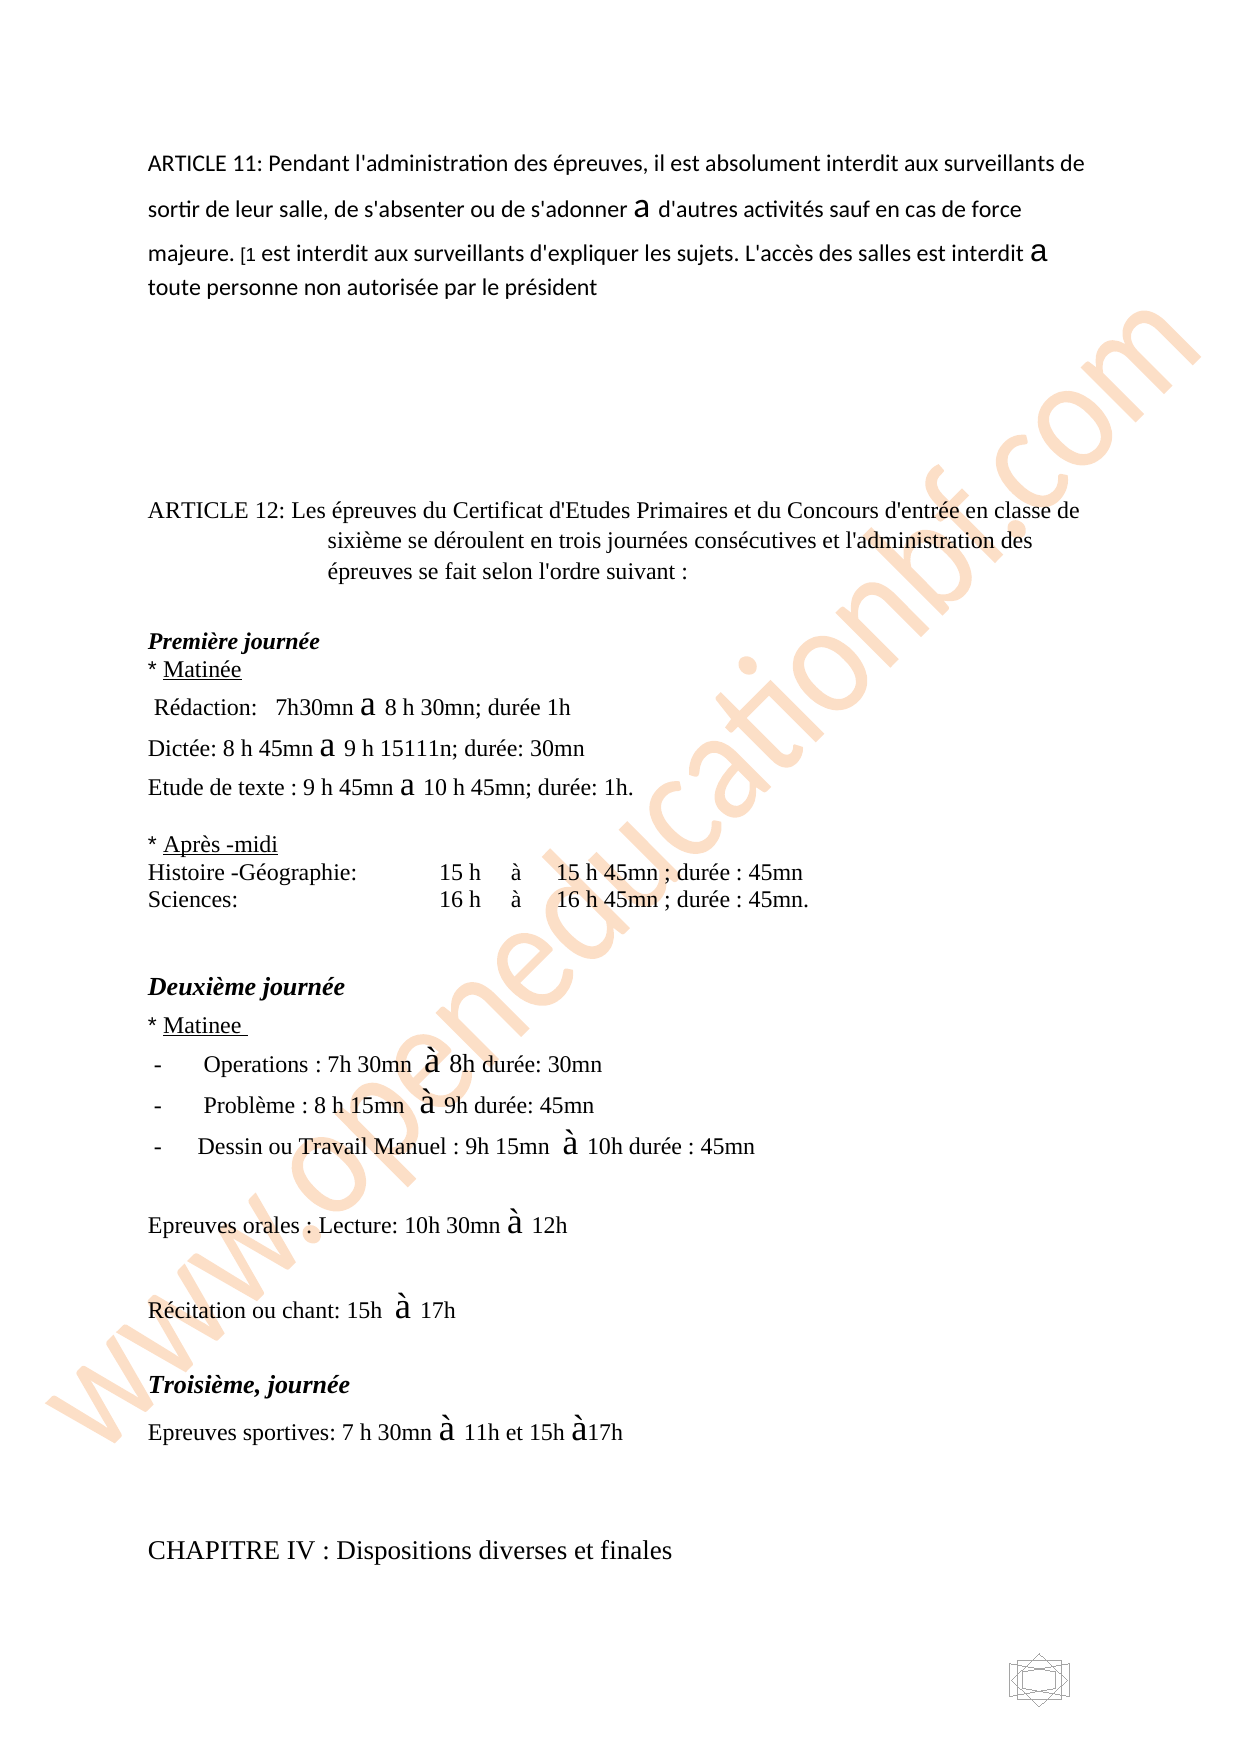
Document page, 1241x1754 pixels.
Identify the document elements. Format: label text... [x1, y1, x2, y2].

text ARTICLE 12: Les épreuves du Certificat d'Etudes Primaires et du Concours d'entrée en classe de sixième se déroulent en trois journées consécutives et l'administration des épreuves se fait selon l'ordre suivant : [147, 493, 1093, 585]
text Epreuves sportives: 7 h 30mn à 11h et 15h à17h [148, 1406, 1093, 1448]
text - Problème : 8 h 15mn à 9h durée: 45mn [148, 1081, 1093, 1122]
table_cell Sciences: [136, 885, 428, 913]
table_cell 15 h 45mn ; durée : 45mn [545, 858, 1114, 885]
text CHAPITRE IV : Dispositions diverses et finales [148, 1534, 1093, 1565]
text ARTICLE 11: Pendant l'administration des épreuves, il est absolument interdit aux surveillants de sortir de leur salle, de s'absenter ou de s'adonner a d'autres activités sauf en cas de force majeure. [1 est interdit aux surveillants d'expliquer les sujets. L'accès des salles est interdit a toute personne non autorisée par le président [148, 148, 1093, 301]
text Première journée [148, 627, 1093, 655]
table_cell 16 h 45mn ; durée : 45mn. [545, 885, 1114, 913]
text * Matinee [148, 1001, 1093, 1039]
table_header * Matinée Rédaction: 7h30mn a 8 h 30mn; durée 1h Dictée: 8 h 45mn a 9 h 15111n; durée: 30mn Etude de texte : 9 h 45mn a 10 h 45mn; durée: 1h. * Après -midi [136, 655, 1114, 858]
table_cell Histoire -Géographie: [136, 858, 428, 885]
text - Dessin ou Travail Manuel : 9h 15mn à 10h durée : 45mn [148, 1122, 1093, 1162]
text Epreuves orales : Lecture: 10h 30mn à 12h [148, 1201, 1093, 1242]
table_cell 15 h à [428, 858, 544, 885]
text Troisième, journée [148, 1369, 1093, 1399]
table_cell 16 h à [428, 885, 544, 913]
text Deuxième journée [148, 971, 1093, 1001]
text Récitation ou chant: 15h à 17h [148, 1284, 1093, 1326]
text - Operations : 7h 30mn à 8h durée: 30mn [148, 1039, 1093, 1081]
